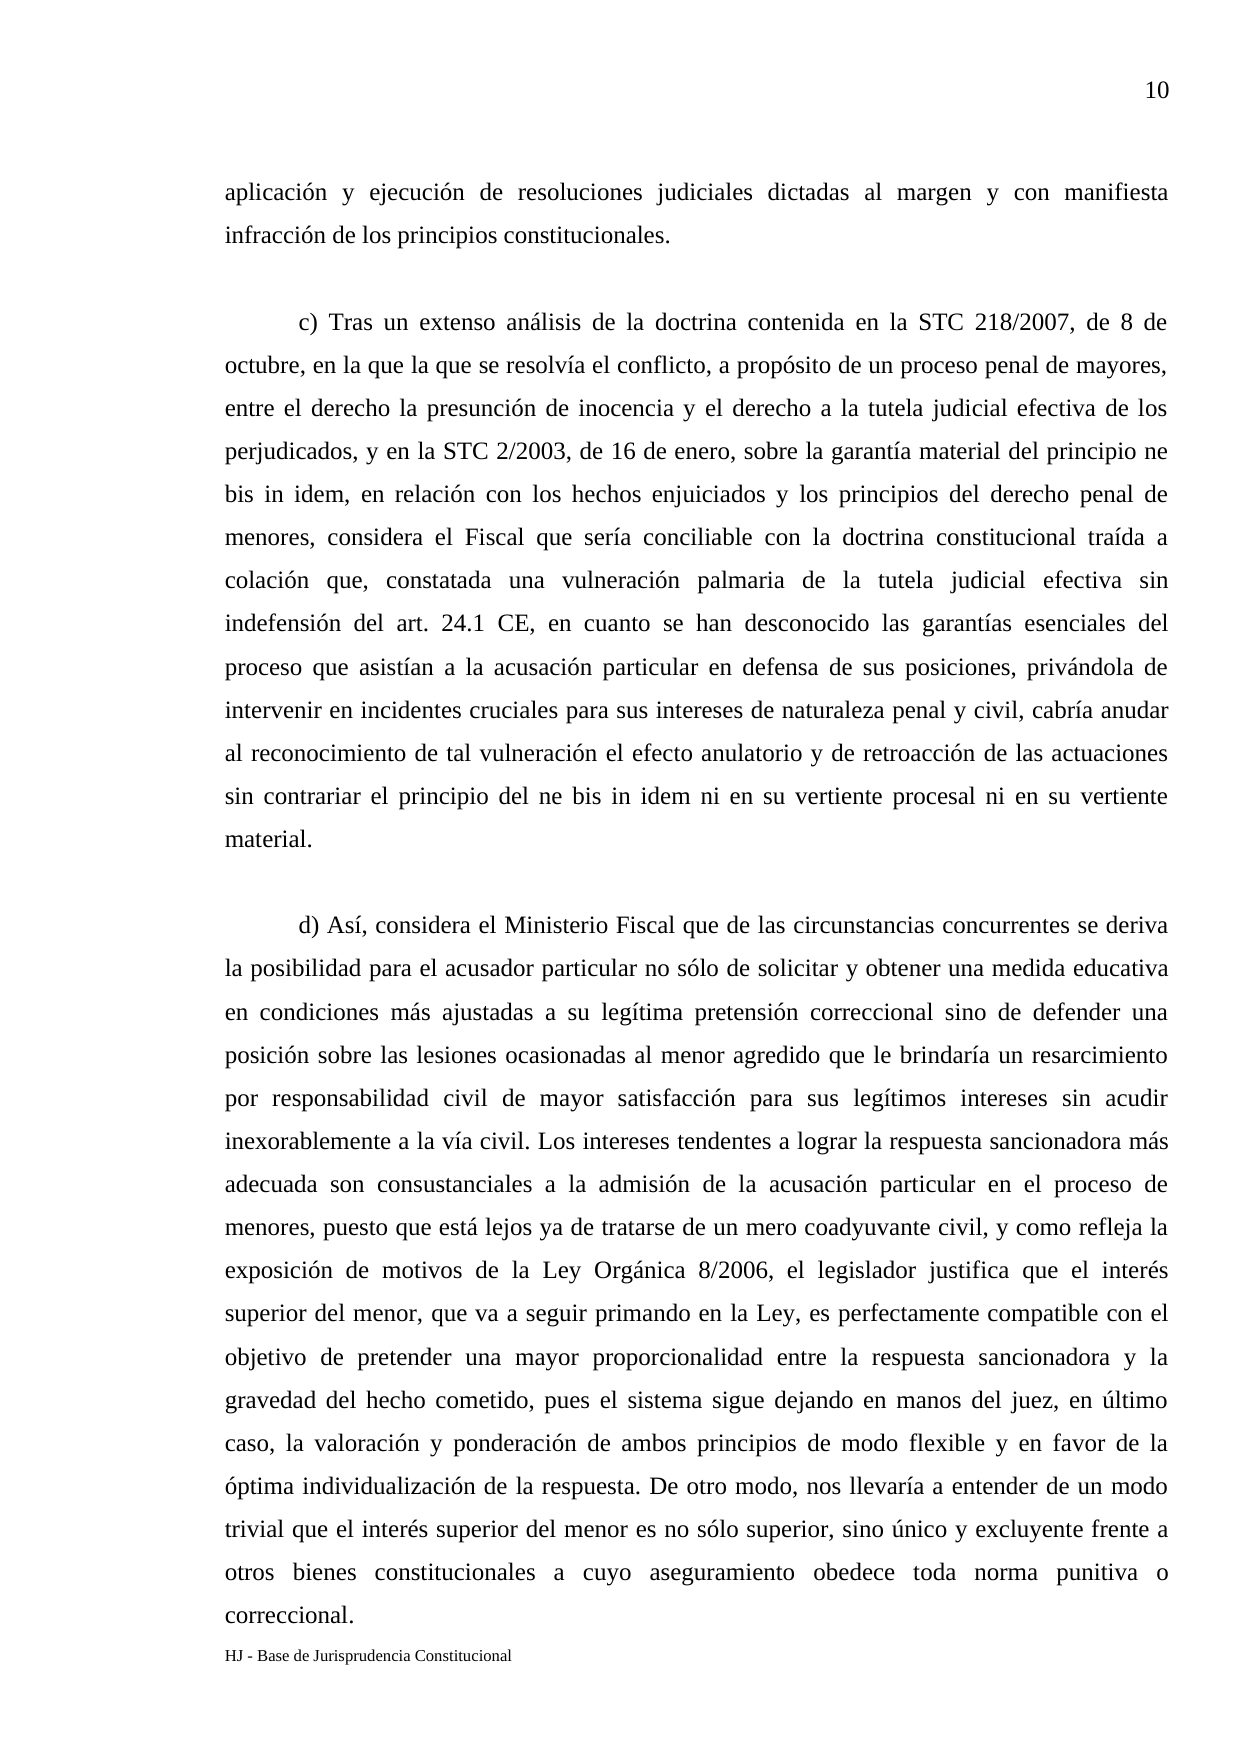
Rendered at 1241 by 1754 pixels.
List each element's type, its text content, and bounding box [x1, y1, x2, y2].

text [224, 177, 1169, 249]
text c) Tras un extenso análisis de la doctrina contenida en la STC 218/2007, de 8 de octubre, en la que la que se resolvía el conflicto, a propósito de un proceso penal de mayores, entre el derecho la presunción de inocencia y el derecho a la tutela judicial efectiva de los perjudicados, y en la STC 2/2003, de 16 de enero, sobre la garantía material del principio ne bis in idem, en relación con los hechos enjuiciados y los principios del derecho penal de menores, considera el Fiscal que sería conciliable con la doctrina constitucional traída a colación que, constatada una vulneración palmaria de la tutela judicial efectiva sin indefensión del art. 24.1 CE, en cuanto se han desconocido las garantías esenciales del proceso que asistían a la acusación particular en defensa de sus posiciones, privándola de intervenir en incidentes cruciales para sus intereses de naturaleza penal y civil, cabría anudar al reconocimiento de tal vulneración el efecto anulatorio y de retroacción de las actuaciones sin contrariar el principio del ne bis in idem ni en su vertiente procesal ni en su vertiente material. [224, 307, 1169, 853]
text d) Así, considera el Ministerio Fiscal que de las circunstancias concurrentes se deriva la posibilidad para el acusador particular no sólo de solicitar y obtener una medida educativa en condiciones más ajustadas a su legítima pretensión correccional sino de defender una posición sobre las lesiones ocasionadas al menor agredido que le brindaría un resarcimiento por responsabilidad civil de mayor satisfacción para sus legítimos intereses sin acudir inexorablemente a la vía civil. Los intereses tendentes a lograr la respuesta sancionadora más adecuada son consustanciales a la admisión de la acusación particular en el proceso de menores, puesto que está lejos ya de tratarse de un mero coadyuvante civil, y como refleja la exposición de motivos de la Ley Orgánica 8/2006, el legislador justifica que el interés superior del menor, que va a seguir primando en la Ley, es perfectamente compatible con el objetivo de pretender una mayor proporcionalidad entre la respuesta sancionadora y la gravedad del hecho cometido, pues el sistema sigue dejando en manos del juez, en último caso, la valoración y ponderación de ambos principios de modo flexible y en favor de la óptima individualización de la respuesta. De otro modo, nos llevaría a entender de un modo trivial que el interés superior del menor es no sólo superior, sino único y excluyente frente a otros bienes constitucionales a cuyo aseguramiento obedece toda norma punitiva o correccional. [224, 910, 1169, 1629]
